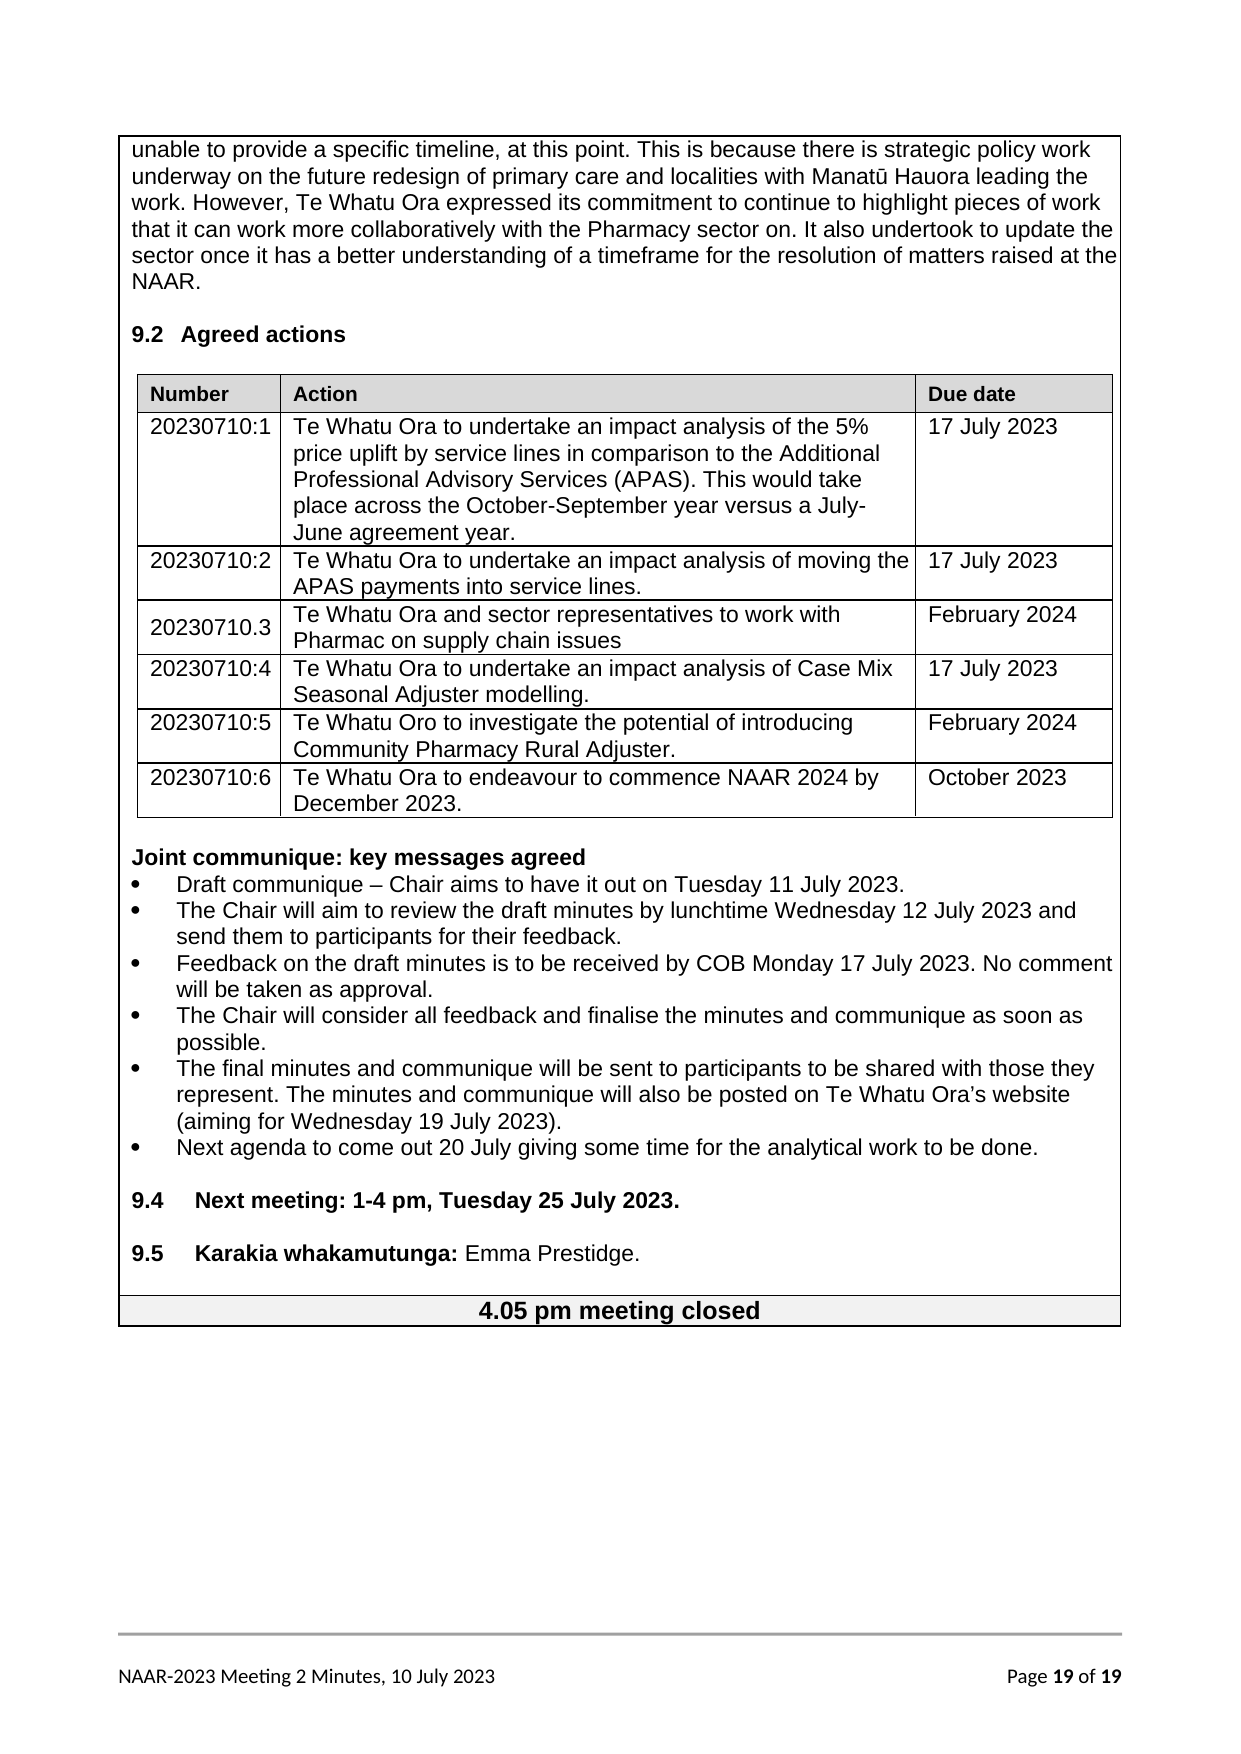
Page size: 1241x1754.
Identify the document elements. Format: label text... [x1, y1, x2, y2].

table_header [120, 137, 1120, 1295]
table_cell 4.05 pm meeting closed [120, 1296, 1120, 1325]
